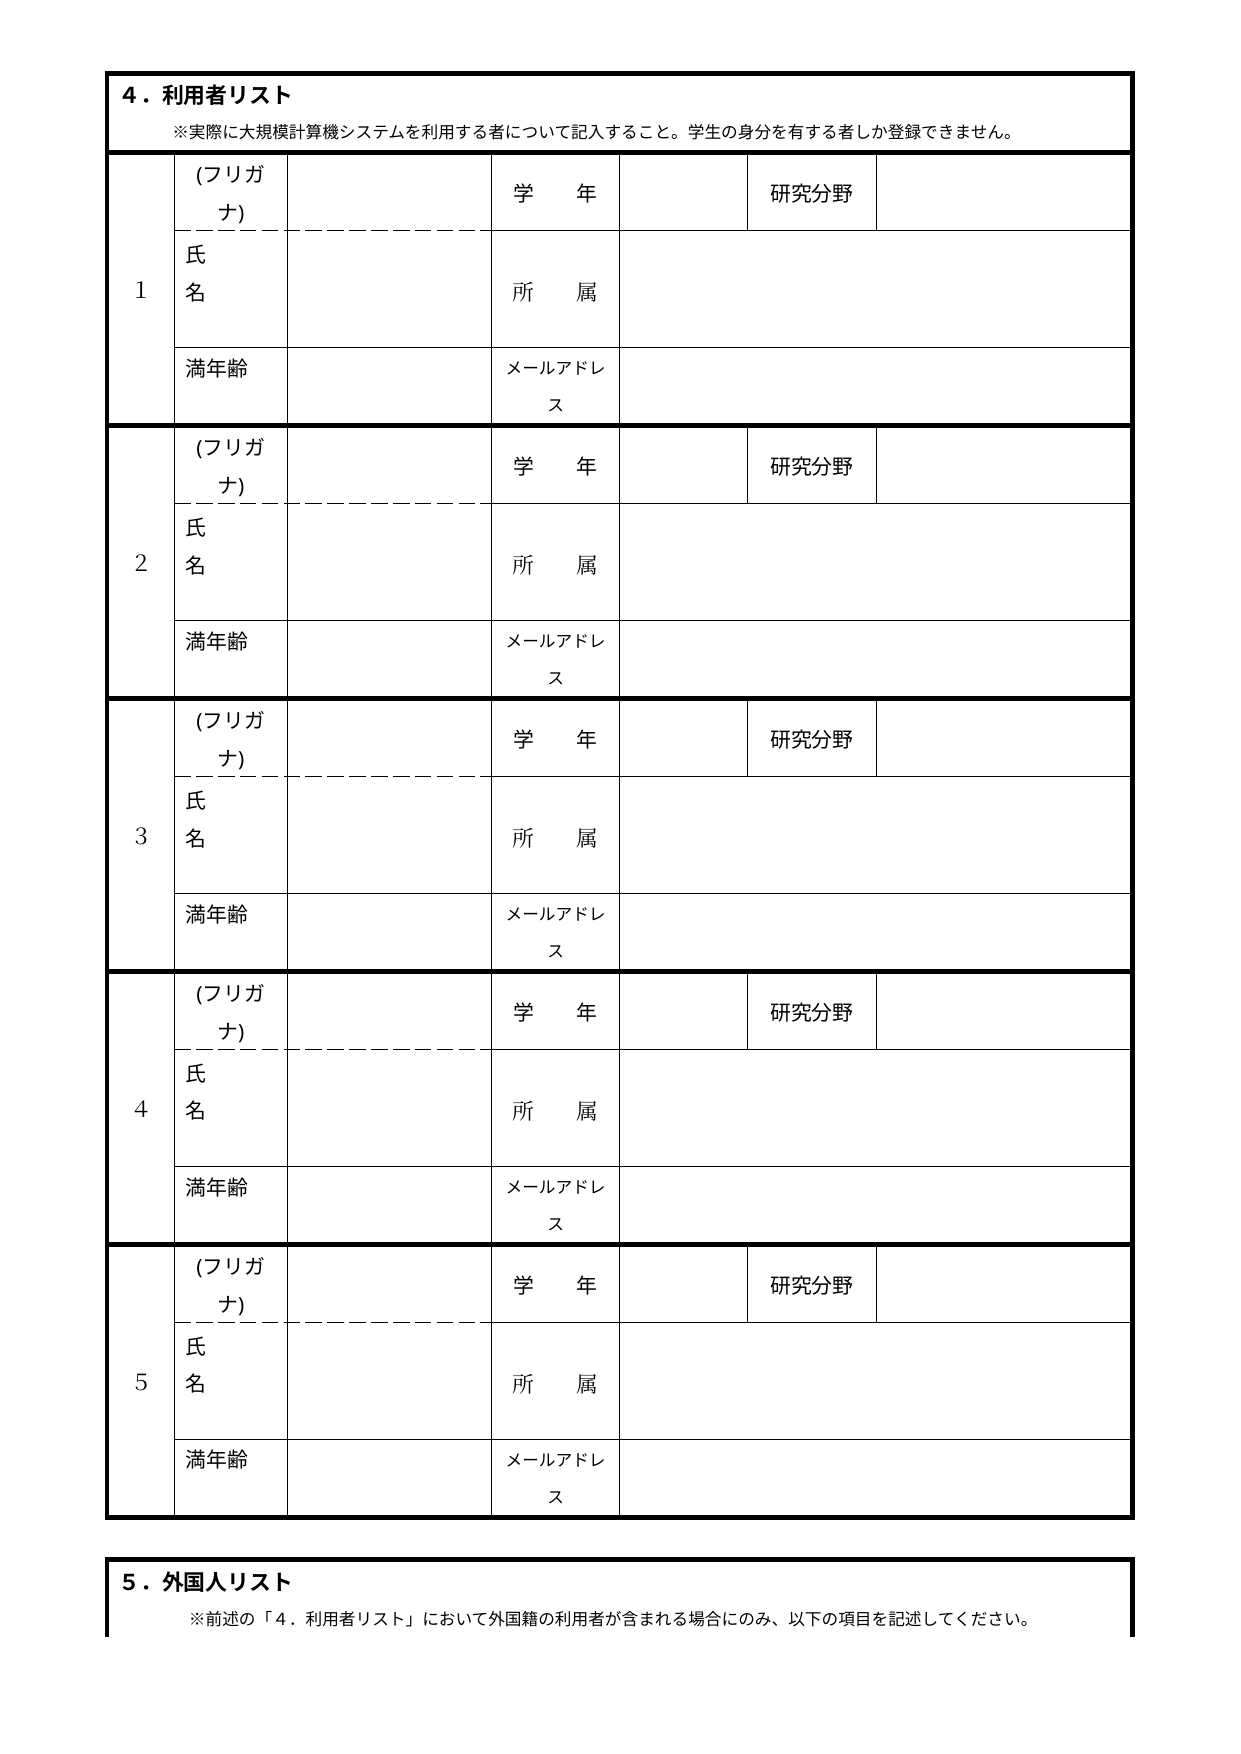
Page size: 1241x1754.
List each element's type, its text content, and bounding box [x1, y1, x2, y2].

table_cell [288, 1247, 491, 1322]
table_cell 氏 名 [175, 776, 287, 893]
table_cell [620, 894, 1130, 969]
table_cell [620, 1323, 1130, 1439]
table_cell [288, 701, 491, 776]
table_cell メールアドレス [492, 348, 619, 423]
table_cell [877, 1247, 1130, 1322]
table_cell [288, 621, 491, 696]
table_cell ２ [109, 428, 174, 696]
table_cell [288, 1440, 491, 1515]
table_cell [620, 974, 747, 1049]
table_cell 学 年 [492, 1247, 619, 1322]
table_cell 所 属 [492, 231, 619, 347]
table_cell 研究分野 [748, 428, 876, 503]
table_cell 氏 名 [175, 1049, 287, 1166]
table_cell [620, 777, 1130, 893]
table_cell [288, 1167, 491, 1242]
table_cell 研究分野 [748, 974, 876, 1049]
table_cell [877, 701, 1130, 776]
table_cell (フリガナ) [175, 428, 287, 503]
table_cell 氏 名 [175, 230, 287, 347]
table_cell [620, 1167, 1130, 1242]
table_cell [288, 894, 491, 969]
table_cell ４ [109, 974, 174, 1242]
table_cell (フリガナ) [175, 974, 287, 1049]
table_cell 学 年 [492, 974, 619, 1049]
table_cell メールアドレス [492, 1440, 619, 1515]
table_cell 学 年 [492, 155, 619, 230]
table_cell [620, 621, 1130, 696]
table_cell メールアドレス [492, 621, 619, 696]
table_cell 満年齢 [175, 348, 287, 423]
table_cell (フリガナ) [175, 701, 287, 776]
table_cell メールアドレス [492, 1167, 619, 1242]
table_cell [288, 428, 491, 503]
table_cell 研究分野 [748, 701, 876, 776]
table_cell [620, 155, 747, 230]
table_cell [288, 155, 491, 230]
table_cell [288, 776, 491, 893]
table_cell 満年齢 [175, 894, 287, 969]
table_cell [620, 701, 747, 776]
table_cell [288, 974, 491, 1049]
table_cell 所 属 [492, 504, 619, 620]
table_cell (フリガナ) [175, 155, 287, 230]
table_cell [288, 1049, 491, 1166]
table_cell ３ [109, 701, 174, 969]
table_cell 所 属 [492, 777, 619, 893]
table_cell [620, 428, 747, 503]
table_cell 満年齢 [175, 621, 287, 696]
table_cell [288, 1322, 491, 1439]
table_cell 氏 名 [175, 503, 287, 620]
table_cell [288, 348, 491, 423]
table_cell 研究分野 [748, 155, 876, 230]
table_cell [877, 155, 1130, 230]
table_cell [288, 503, 491, 620]
table_cell (フリガナ) [175, 1247, 287, 1322]
table_cell 所 属 [492, 1323, 619, 1439]
table_cell １ [109, 155, 174, 423]
table_cell [620, 504, 1130, 620]
table_cell ５ [109, 1247, 174, 1515]
table_cell [620, 1247, 747, 1322]
table_cell メールアドレス [492, 894, 619, 969]
table_cell [620, 1050, 1130, 1166]
table_cell [620, 231, 1130, 347]
table_cell 満年齢 [175, 1167, 287, 1242]
table_cell [620, 1440, 1130, 1515]
table_cell 氏 名 [175, 1322, 287, 1439]
table_cell [288, 230, 491, 347]
table_cell [620, 348, 1130, 423]
table_cell 研究分野 [748, 1247, 876, 1322]
table_cell [877, 974, 1130, 1049]
table_cell 所 属 [492, 1050, 619, 1166]
table_header ４．利用者リスト ※実際に大規模計算機システムを利用する者について記入すること。学生の身分を有する者しか登録できません。 [109, 76, 1130, 150]
table_cell 学 年 [492, 701, 619, 776]
table_cell [877, 428, 1130, 503]
table_cell 満年齢 [175, 1440, 287, 1515]
table_header ５．外国人リスト ※前述の「４．利用者リスト」において外国籍の利用者が含まれる場合にのみ、以下の項目を記述してください。 [109, 1562, 1130, 1637]
table_cell 学 年 [492, 428, 619, 503]
